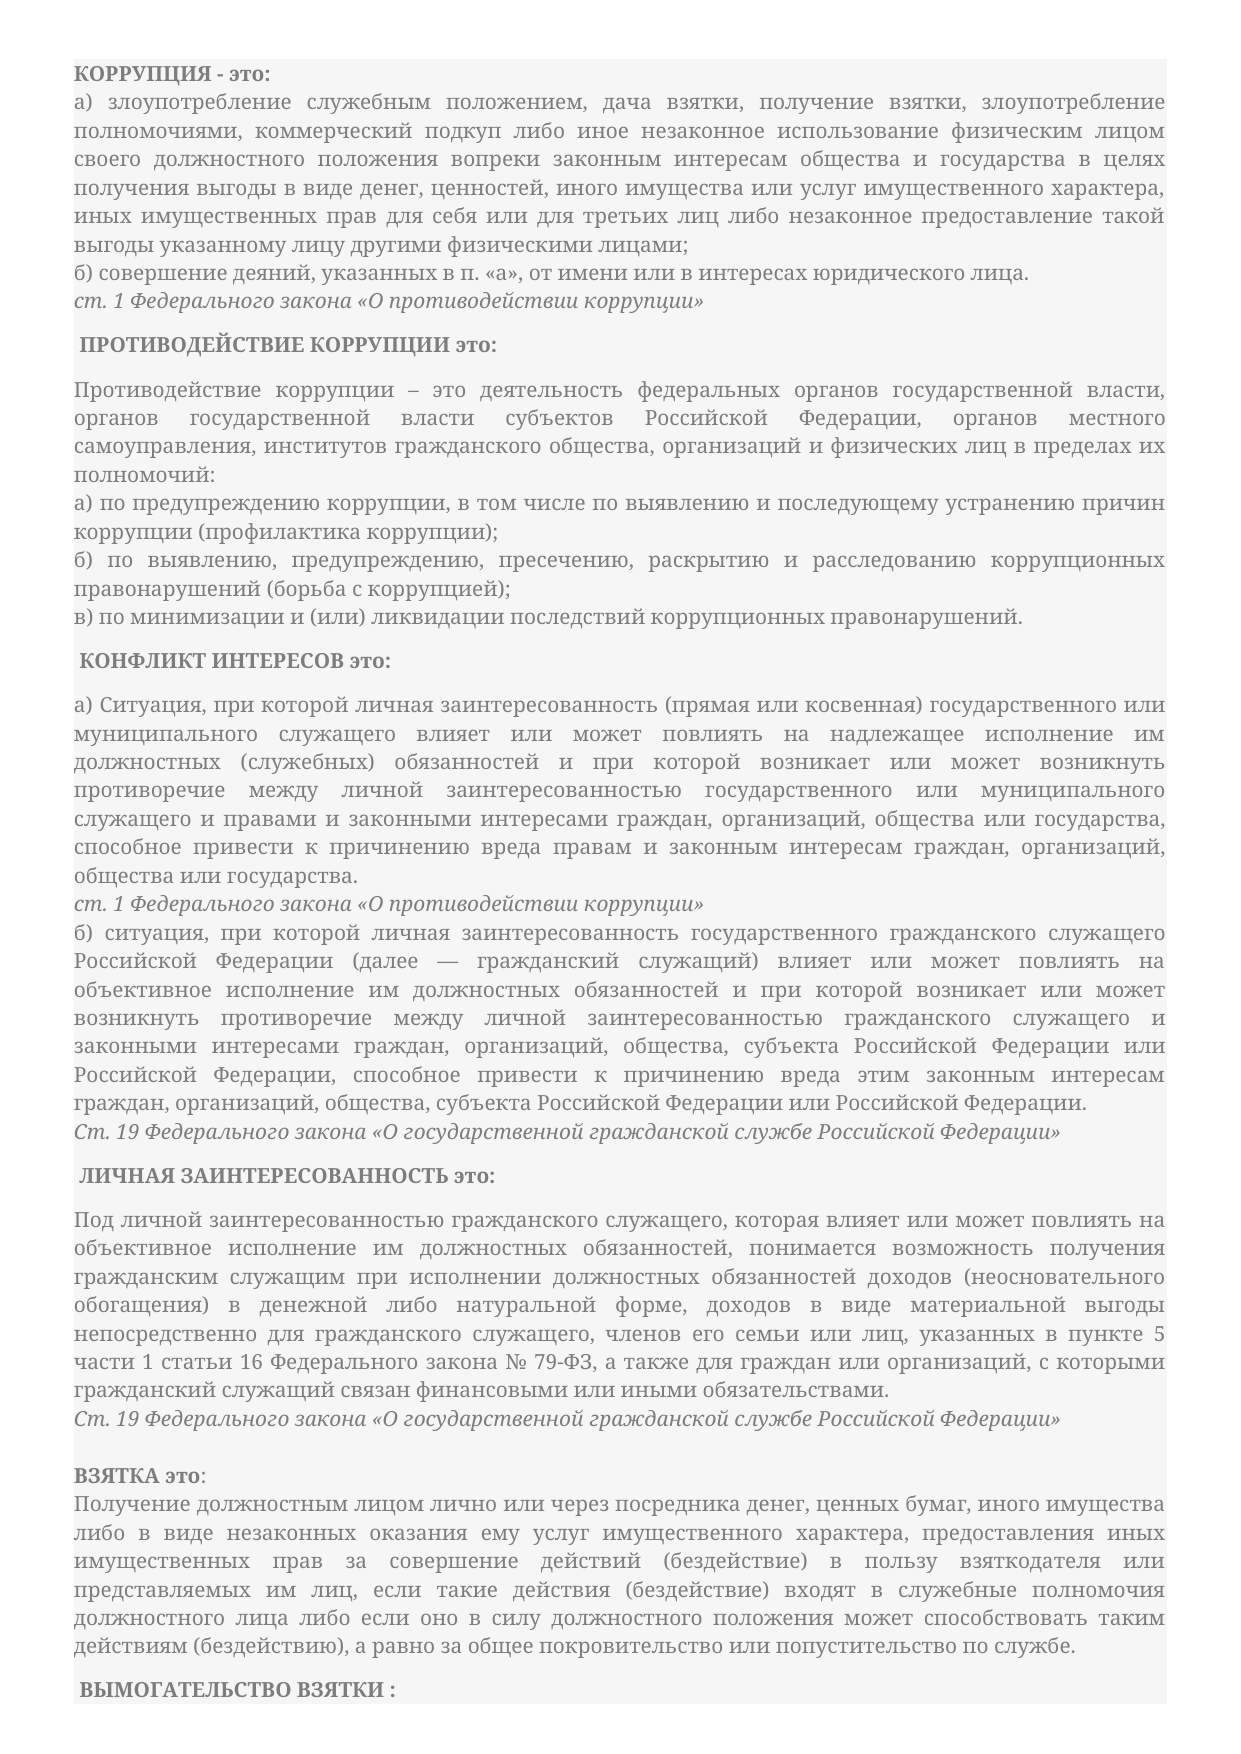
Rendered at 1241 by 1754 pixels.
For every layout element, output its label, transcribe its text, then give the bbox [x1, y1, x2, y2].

text в) по минимизации и (или) ликвидации последствий коррупционных правонарушений. [74, 602, 1167, 631]
text Ст. 19 Федерального закона «О государственной гражданской службе Российской Федерации» [74, 1404, 1167, 1432]
text ВЫМОГАТЕЛЬСТВО ВЗЯТКИ : [74, 1676, 1167, 1704]
text а) злоупотребление служебным положением, дача взятки, получение взятки, злоупотребление полномочиями, коммерческий подкуп либо иное незаконное использование физическим лицом своего должностного положения вопреки законным интересам общества и государства в целях получения выгоды в виде денег, ценностей, иного имущества или услуг имущественного характера, иных имущественных прав для себя или для третьих лиц либо незаконное предоставление такой выгоды указанному лицу другими физическими лицами; [74, 87, 1167, 258]
text Противодействие коррупции – это деятельность федеральных органов государственной власти, органов государственной власти субъектов Российской Федерации, органов местного самоуправления, институтов гражданского общества, организаций и физических лиц в пределах их полномочий: [74, 375, 1167, 488]
text ПРОТИВОДЕЙСТВИЕ КОРРУПЦИИ это: [74, 331, 1167, 359]
text Ст. 19 Федерального закона «О государственной гражданской службе Российской Федерации» [74, 1117, 1167, 1145]
text КОРРУПЦИЯ - это: [74, 59, 1167, 87]
text Под личной заинтересованностью гражданского служащего, которая влияет или может повлиять на объективное исполнение им должностных обязанностей, понимается возможность получения гражданским служащим при исполнении должностных обязанностей доходов (неосновательного обогащения) в денежной либо натуральной форме, доходов в виде материальной выгоды непосредственно для гражданского служащего, членов его семьи или лиц, указанных в пункте 5 части 1 статьи 16 Федерального закона № 79-ФЗ, а также для граждан или организаций, с которыми гражданский служащий связан финансовыми или иными обязательствами. [74, 1205, 1167, 1404]
text ст. 1 Федерального закона «О противодействии коррупции» [74, 287, 1167, 315]
text Получение должностным лицом лично или через посредника денег, ценных бумаг, иного имущества либо в виде незаконных оказания ему услуг имущественного характера, предоставления иных имущественных прав за совершение действий (бездействие) в пользу взяткодателя или представляемых им лиц, если такие действия (бездействие) входят в служебные полномочия должностного лица либо если оно в силу должностного положения может способствовать таким действиям (бездействию), а равно за общее покровительство или попустительство по службе. [74, 1489, 1167, 1660]
text б) совершение деяний, указанных в п. «а», от имени или в интересах юридического лица. [74, 258, 1167, 287]
text б) ситуация, при которой личная заинтересованность государственного гражданского служащего Российской Федерации (далее — гражданский служащий) влияет или может повлиять на объективное исполнение им должностных обязанностей и при которой возникает или может возникнуть противоречие между личной заинтересованностью гражданского служащего и законными интересами граждан, организаций, общества, субъекта Российской Федерации или Российской Федерации, способное привести к причинению вреда этим законным интересам граждан, организаций, общества, субъекта Российской Федерации или Российской Федерации. [74, 918, 1167, 1117]
text ЛИЧНАЯ ЗАИНТЕРЕСОВАННОСТЬ это: [74, 1161, 1167, 1189]
text а) по предупреждению коррупции, в том числе по выявлению и последующему устранению причин коррупции (профилактика коррупции); [74, 488, 1167, 545]
text б) по выявлению, предупреждению, пресечению, раскрытию и расследованию коррупционных правонарушений (борьба с коррупцией); [74, 545, 1167, 602]
text ВЗЯТКА это: [74, 1461, 1167, 1489]
text КОНФЛИКТ ИНТЕРЕСОВ это: [74, 646, 1167, 675]
text а) Ситуация, при которой личная заинтересованность (прямая или косвенная) государственного или муниципального служащего влияет или может повлиять на надлежащее исполнение им должностных (служебных) обязанностей и при которой возникает или может возникнуть противоречие между личной заинтересованностью государственного или муниципального служащего и правами и законными интересами граждан, организаций, общества или государства, способное привести к причинению вреда правам и законным интересам граждан, организаций, общества или государства. [74, 690, 1167, 889]
text ст. 1 Федерального закона «О противодействии коррупции» [74, 889, 1167, 918]
